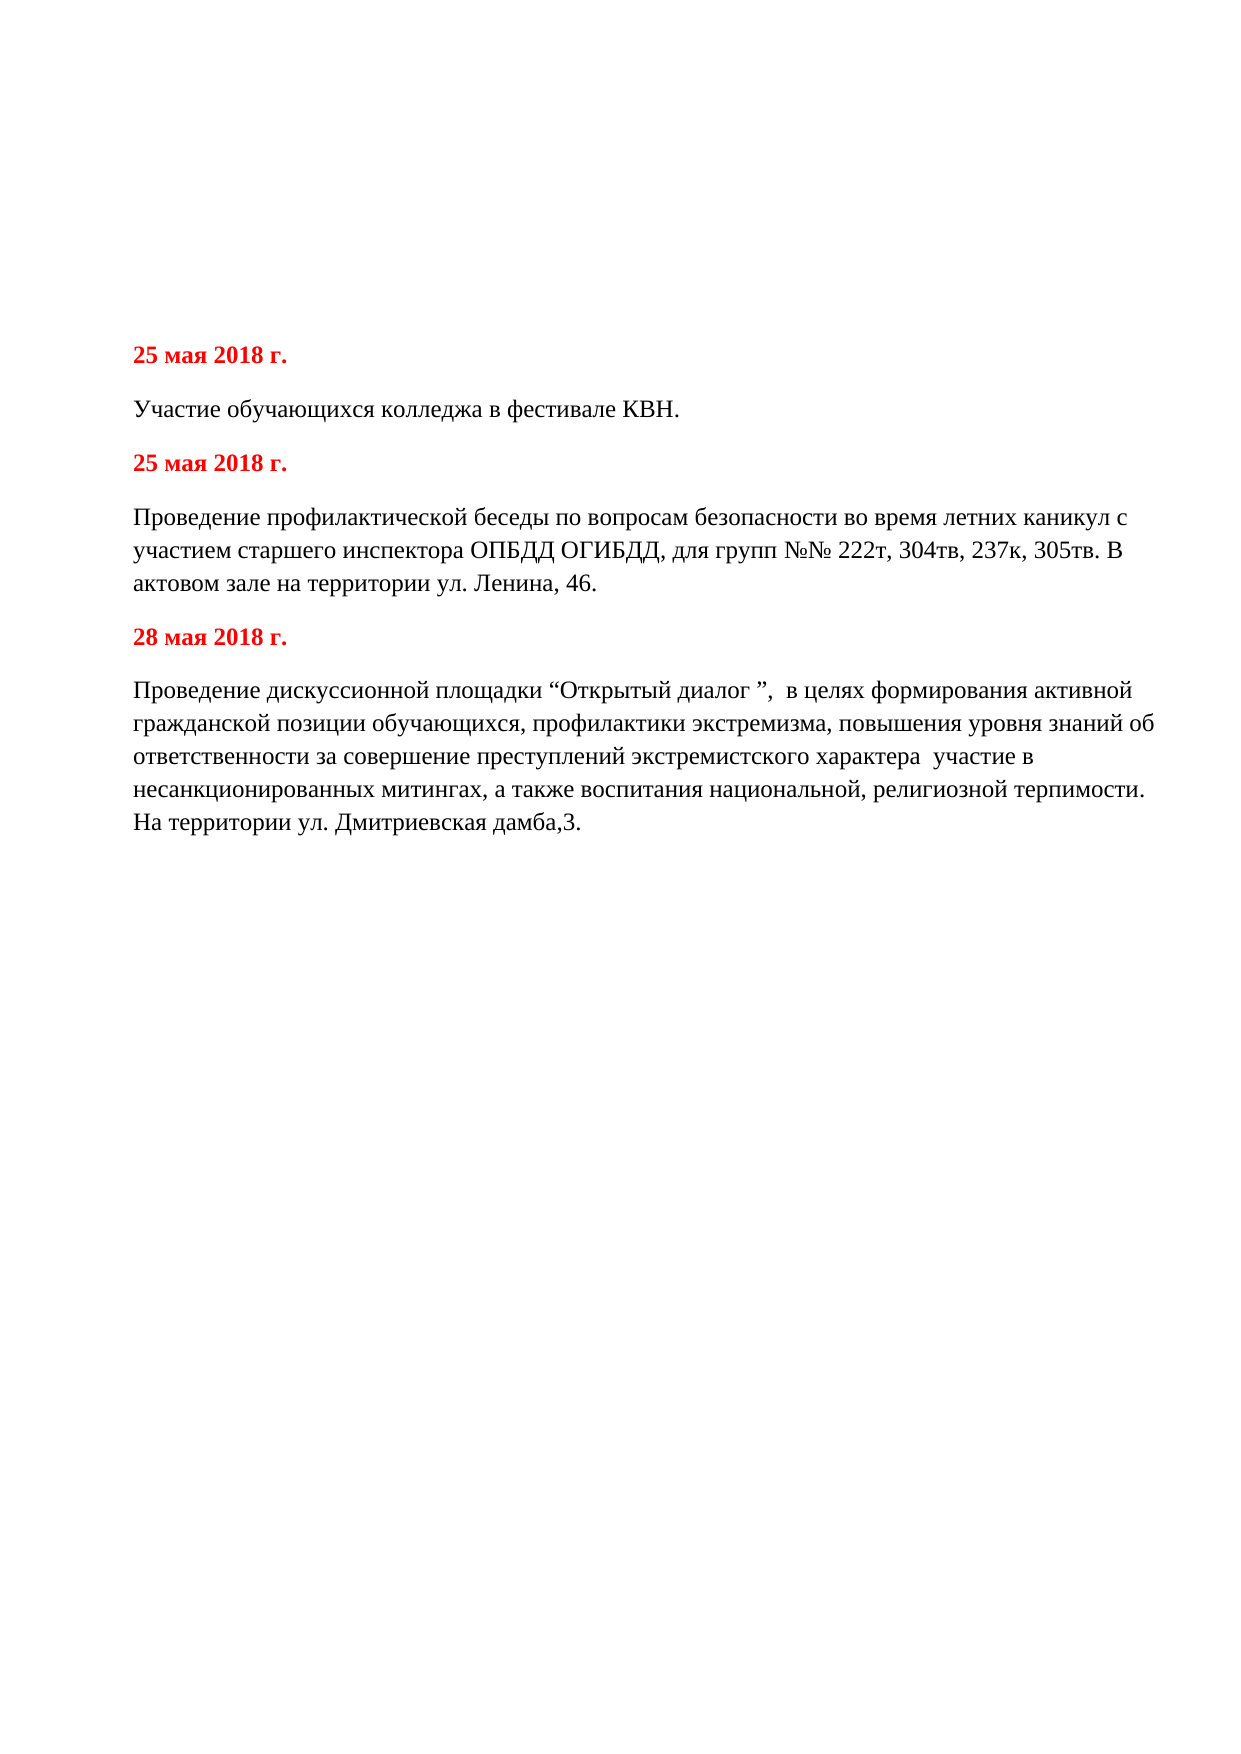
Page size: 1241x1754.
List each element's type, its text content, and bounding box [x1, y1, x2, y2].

text Участие обучающихся колледжа в фестивале КВН. [133, 394, 1163, 423]
text Проведение дискуссионной площадки “Открытый диалог ”, в целях формирования активной гражданской позиции обучающихся, профилактики экстремизма, повышения уровня знаний об ответственности за совершение преступлений экстремистского характера участие в несанкционированных митингах, а также воспитания национальной, религиозной терпимости. На территории ул. Дмитриевская дамба,3. [133, 675, 1163, 836]
text 28 мая 2018 г. [133, 622, 1163, 650]
text Проведение профилактической беседы по вопросам безопасности во время летних каникул с участием старшего инспектора ОПБДД ОГИБДД, для групп №№ 222т, 304тв, 237к, 305тв. В актовом зале на территории ул. Ленина, 46. [133, 502, 1163, 596]
text 25 мая 2018 г. [133, 448, 1163, 477]
text 25 мая 2018 г. [133, 340, 1163, 369]
